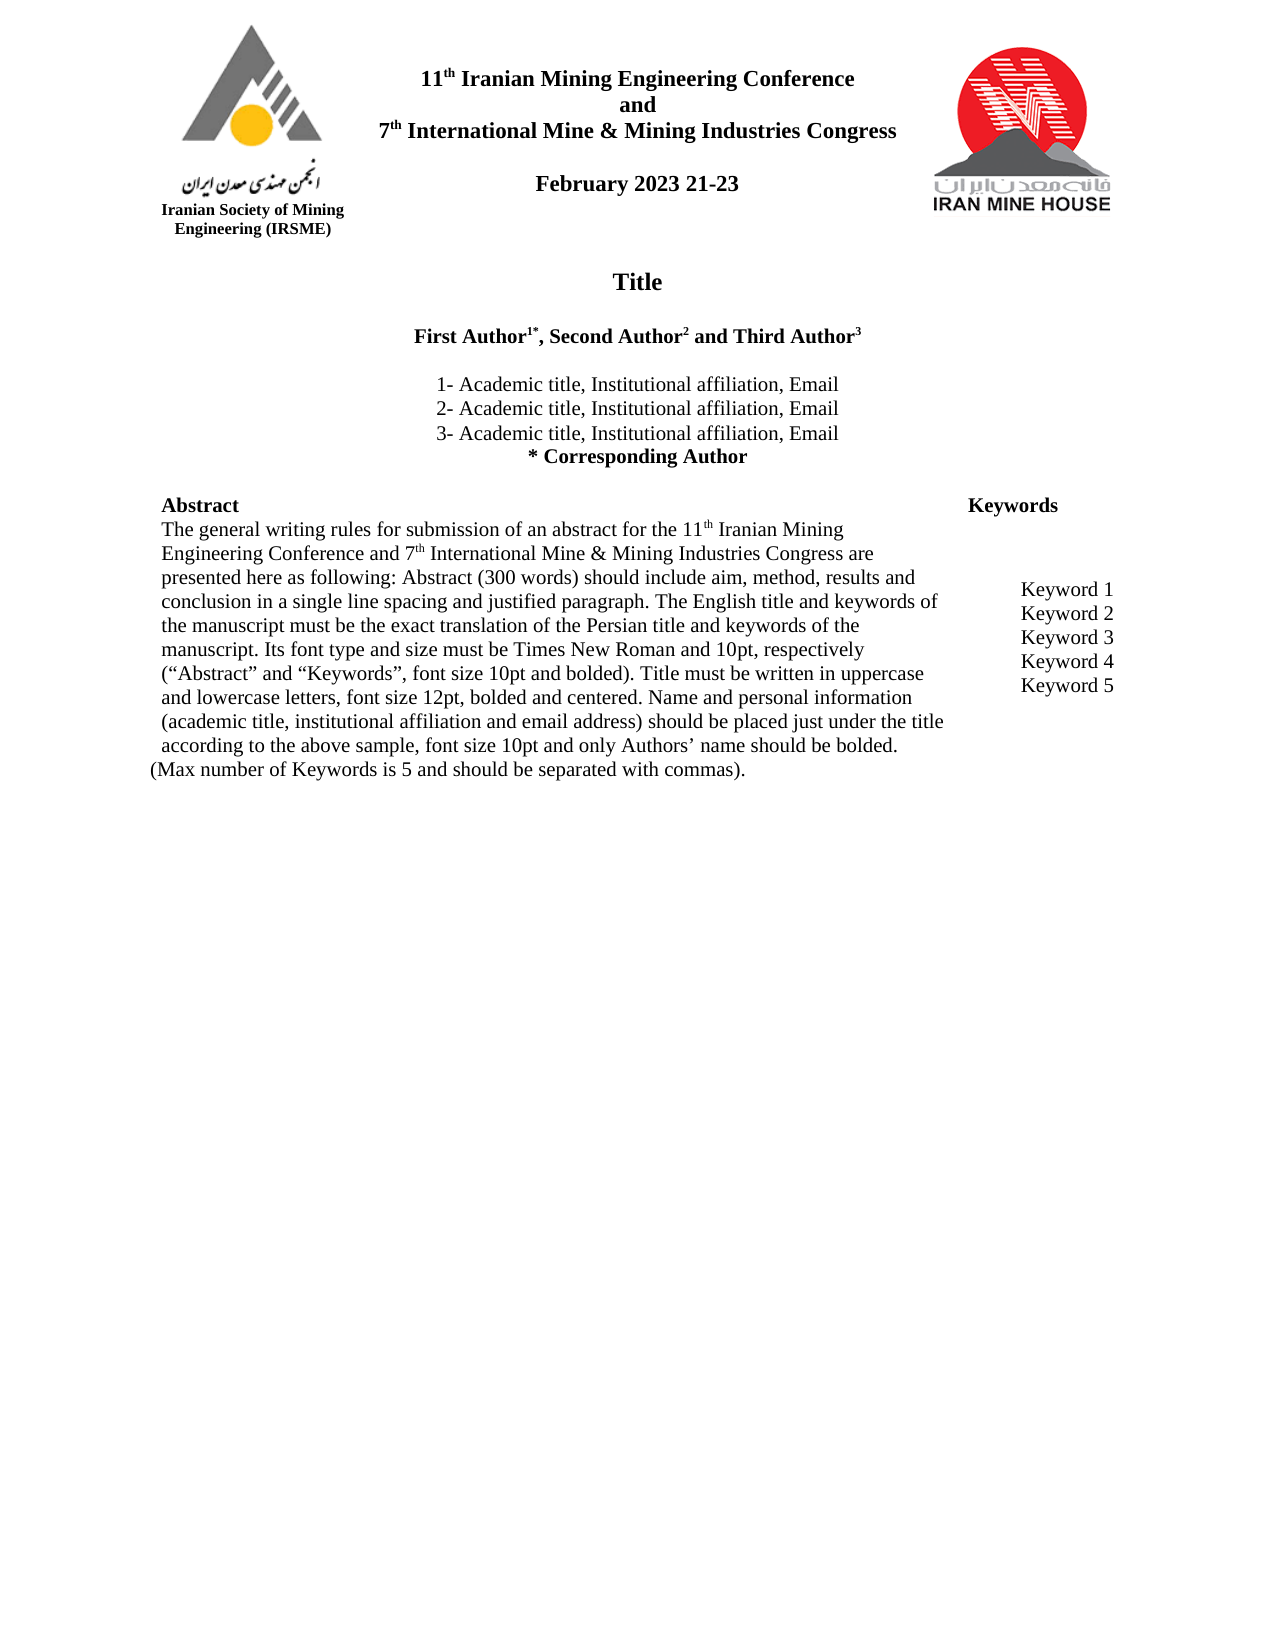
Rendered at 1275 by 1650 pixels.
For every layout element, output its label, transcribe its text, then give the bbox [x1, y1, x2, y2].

text First Author1*, Second Author2 and Third Author3 [150, 324, 1125, 348]
text 2- Academic title, Institutional affiliation, Email [150, 396, 1125, 420]
text * Corresponding Author [150, 444, 1125, 468]
picture [933, 42, 1111, 219]
text 3- Academic title, Institutional affiliation, Email [150, 420, 1125, 444]
table_header Abstract [150, 493, 957, 517]
table_cell Keyword 1 Keyword 2 Keyword 3 Keyword 4 Keyword 5 [957, 517, 1125, 757]
table_header Keywords [957, 493, 1125, 517]
table_cell The general writing rules for submission of an abstract for the 11th Iranian Mining Engineering Conference and 7th International Mine & Mining Industries Congress are presented here as following: Abstract (300 words) should include aim, method, results and conclusion in a single line spacing and justified paragraph. The English title and keywords of the manuscript must be the exact translation of the Persian title and keywords of the manuscript. Its font type and size must be Times New Roman and 10pt, respectively (“Abstract” and “Keywords”, font size 10pt and bolded). Title must be written in uppercase and lowercase letters, font size 12pt, bolded and centered. Name and personal information (academic title, institutional affiliation and email address) should be placed just under the title according to the above sample, font size 10pt and only Authors’ name should be bolded. [150, 517, 957, 757]
text (Max number of Keywords is 5 and should be separated with commas). [150, 757, 1125, 781]
text Title [150, 267, 1125, 295]
text 1- Academic title, Institutional affiliation, Email [150, 372, 1125, 396]
picture [178, 23, 327, 200]
